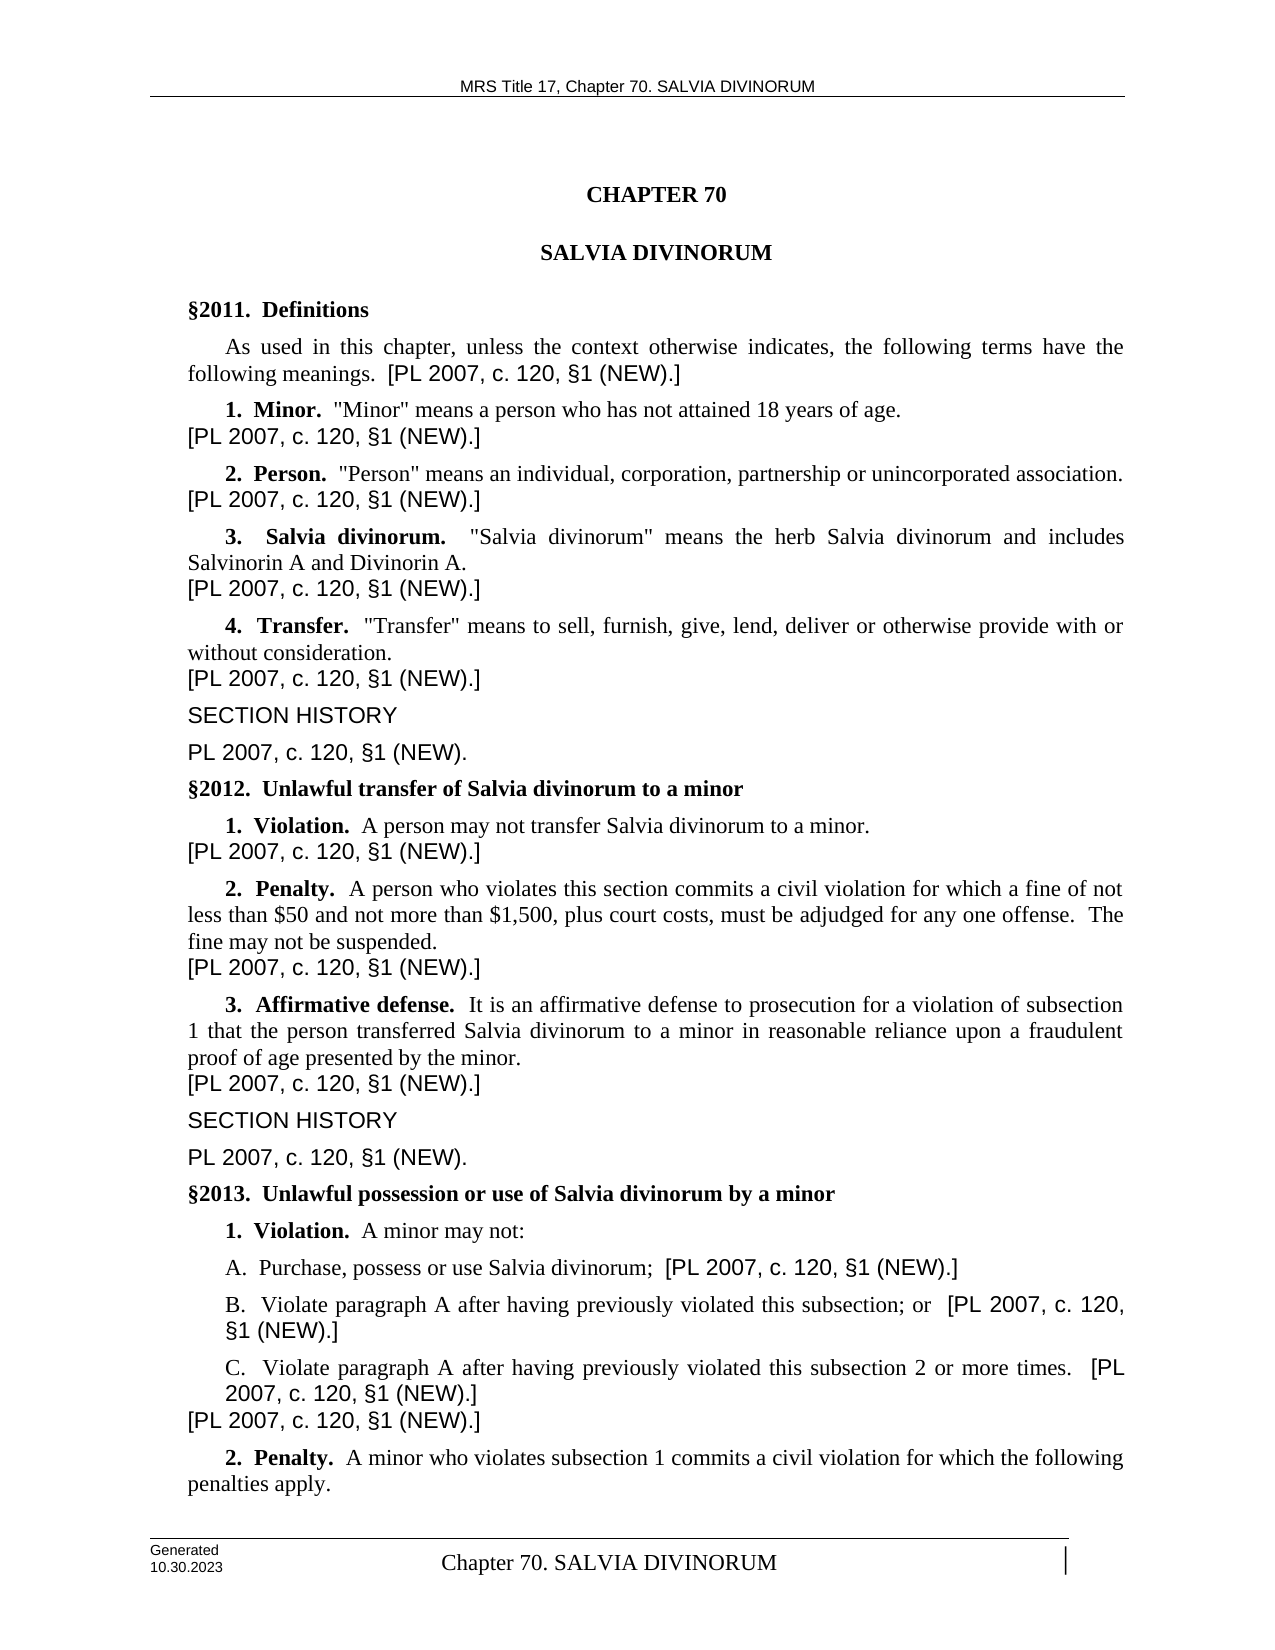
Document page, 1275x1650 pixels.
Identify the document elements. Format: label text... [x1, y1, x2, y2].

text §2011. Definitions [187, 296, 1125, 323]
text CHAPTER 70 [187, 181, 1125, 208]
text PL 2007, c. 120, §1 (NEW). [187, 1143, 1125, 1170]
text 1. Minor. "Minor" means a person who has not attained 18 years of age. [187, 396, 1125, 423]
text 2. Penalty. A person who violates this section commits a civil violation for which a fine of not less than $50 and not more than $1,500, plus court costs, must be adjudged for any one offense. The fine may not be suspended. [187, 875, 1125, 954]
text 1. Violation. A minor may not: [187, 1217, 1125, 1243]
text B. Violate paragraph A after having previously violated this subsection; or [PL 2007, c. 120, §1 (NEW).] [225, 1291, 1125, 1343]
text [PL 2007, c. 120, §1 (NEW).] [187, 838, 1125, 865]
text C. Violate paragraph A after having previously violated this subsection 2 or more times. [PL 2007, c. 120, §1 (NEW).] [225, 1354, 1125, 1407]
text [PL 2007, c. 120, §1 (NEW).] [187, 486, 1125, 512]
text 3. Affirmative defense. It is an affirmative defense to prosecution for a violation of subsection 1 that the person transferred Salvia divinorum to a minor in reasonable reliance upon a fraudulent proof of age presented by the minor. [187, 991, 1125, 1070]
text [PL 2007, c. 120, §1 (NEW).] [187, 665, 1125, 691]
text [PL 2007, c. 120, §1 (NEW).] [187, 1407, 1125, 1433]
text SECTION HISTORY [187, 702, 1125, 728]
text [PL 2007, c. 120, §1 (NEW).] [187, 423, 1125, 449]
text 1. Violation. A person may not transfer Salvia divinorum to a minor. [187, 812, 1125, 838]
text 2. Penalty. A minor who violates subsection 1 commits a civil violation for which the following penalties apply. [187, 1443, 1125, 1496]
text A. Purchase, possess or use Salvia divinorum; [PL 2007, c. 120, §1 (NEW).] [225, 1254, 1125, 1280]
text SALVIA DIVINORUM [187, 239, 1125, 265]
text 3. Salvia divinorum. "Salvia divinorum" means the herb Salvia divinorum and includes Salvinorin A and Divinorin A. [187, 523, 1125, 575]
text As used in this chapter, unless the context otherwise indicates, the following terms have the following meanings. [PL 2007, c. 120, §1 (NEW).] [187, 333, 1125, 386]
text SECTION HISTORY [187, 1107, 1125, 1133]
text §2013. Unlawful possession or use of Salvia divinorum by a minor [187, 1180, 1125, 1207]
text §2012. Unlawful transfer of Salvia divinorum to a minor [187, 775, 1125, 802]
text [PL 2007, c. 120, §1 (NEW).] [187, 954, 1125, 981]
text [PL 2007, c. 120, §1 (NEW).] [187, 575, 1125, 602]
text 2. Person. "Person" means an individual, corporation, partnership or unincorporated association. [187, 459, 1125, 486]
text [PL 2007, c. 120, §1 (NEW).] [187, 1070, 1125, 1096]
text PL 2007, c. 120, §1 (NEW). [187, 738, 1125, 765]
text 4. Transfer. "Transfer" means to sell, furnish, give, lend, deliver or otherwise provide with or without consideration. [187, 612, 1125, 665]
